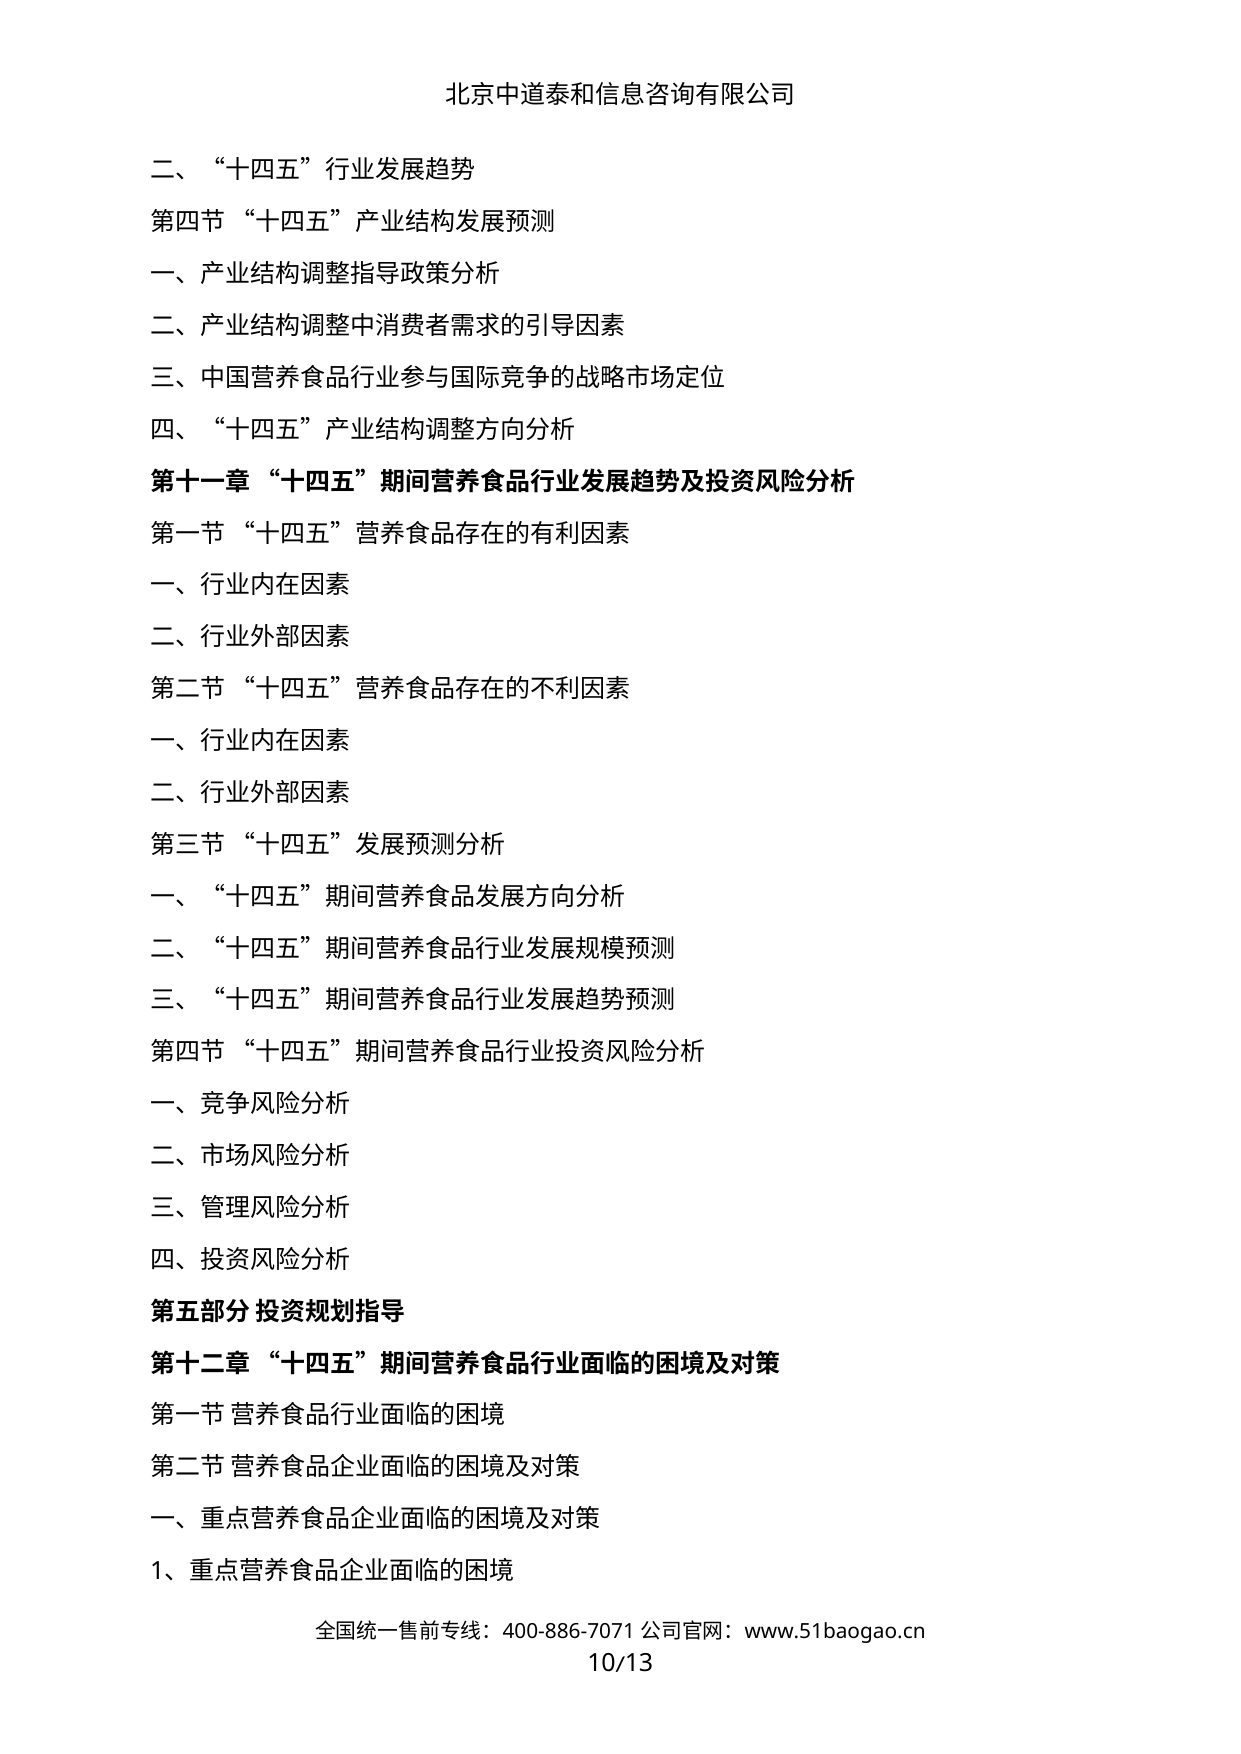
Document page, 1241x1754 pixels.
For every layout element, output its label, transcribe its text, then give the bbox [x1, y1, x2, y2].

text 一、产业结构调整指导政策分析 [150, 254, 1090, 290]
text 二、行业外部因素 [150, 772, 1090, 809]
text 第三节 “十四五”发展预测分析 [150, 824, 1090, 861]
text 三、“十四五”期间营养食品行业发展趋势预测 [150, 980, 1090, 1016]
text 二、“十四五”期间营养食品行业发展规模预测 [150, 928, 1090, 964]
text 二、“十四五”行业发展趋势 [150, 150, 1090, 186]
text 第四节 “十四五”期间营养食品行业投资风险分析 [150, 1032, 1090, 1068]
text 第二节 “十四五”营养食品存在的不利因素 [150, 669, 1090, 705]
text 二、市场风险分析 [150, 1136, 1090, 1172]
text 第十二章 “十四五”期间营养食品行业面临的困境及对策 [150, 1343, 1090, 1379]
text 二、产业结构调整中消费者需求的引导因素 [150, 306, 1090, 342]
text 四、“十四五”产业结构调整方向分析 [150, 409, 1090, 446]
text 三、中国营养食品行业参与国际竞争的战略市场定位 [150, 357, 1090, 394]
text 第四节 “十四五”产业结构发展预测 [150, 202, 1090, 238]
text 三、管理风险分析 [150, 1187, 1090, 1224]
text 第十一章 “十四五”期间营养食品行业发展趋势及投资风险分析 [150, 461, 1090, 497]
text 二、行业外部因素 [150, 617, 1090, 653]
text 一、行业内在因素 [150, 565, 1090, 601]
text 四、投资风险分析 [150, 1239, 1090, 1276]
text 第五部分 投资规划指导 [150, 1291, 1090, 1327]
text 第一节 “十四五”营养食品存在的有利因素 [150, 513, 1090, 549]
text 一、竞争风险分析 [150, 1084, 1090, 1120]
text 一、“十四五”期间营养食品发展方向分析 [150, 876, 1090, 912]
text 第一节 营养食品行业面临的困境 [150, 1395, 1090, 1431]
text 第二节 营养食品企业面临的困境及对策 [150, 1447, 1090, 1483]
text 1、重点营养食品企业面临的困境 [150, 1551, 1090, 1587]
text 一、重点营养食品企业面临的困境及对策 [150, 1499, 1090, 1535]
text 一、行业内在因素 [150, 721, 1090, 757]
